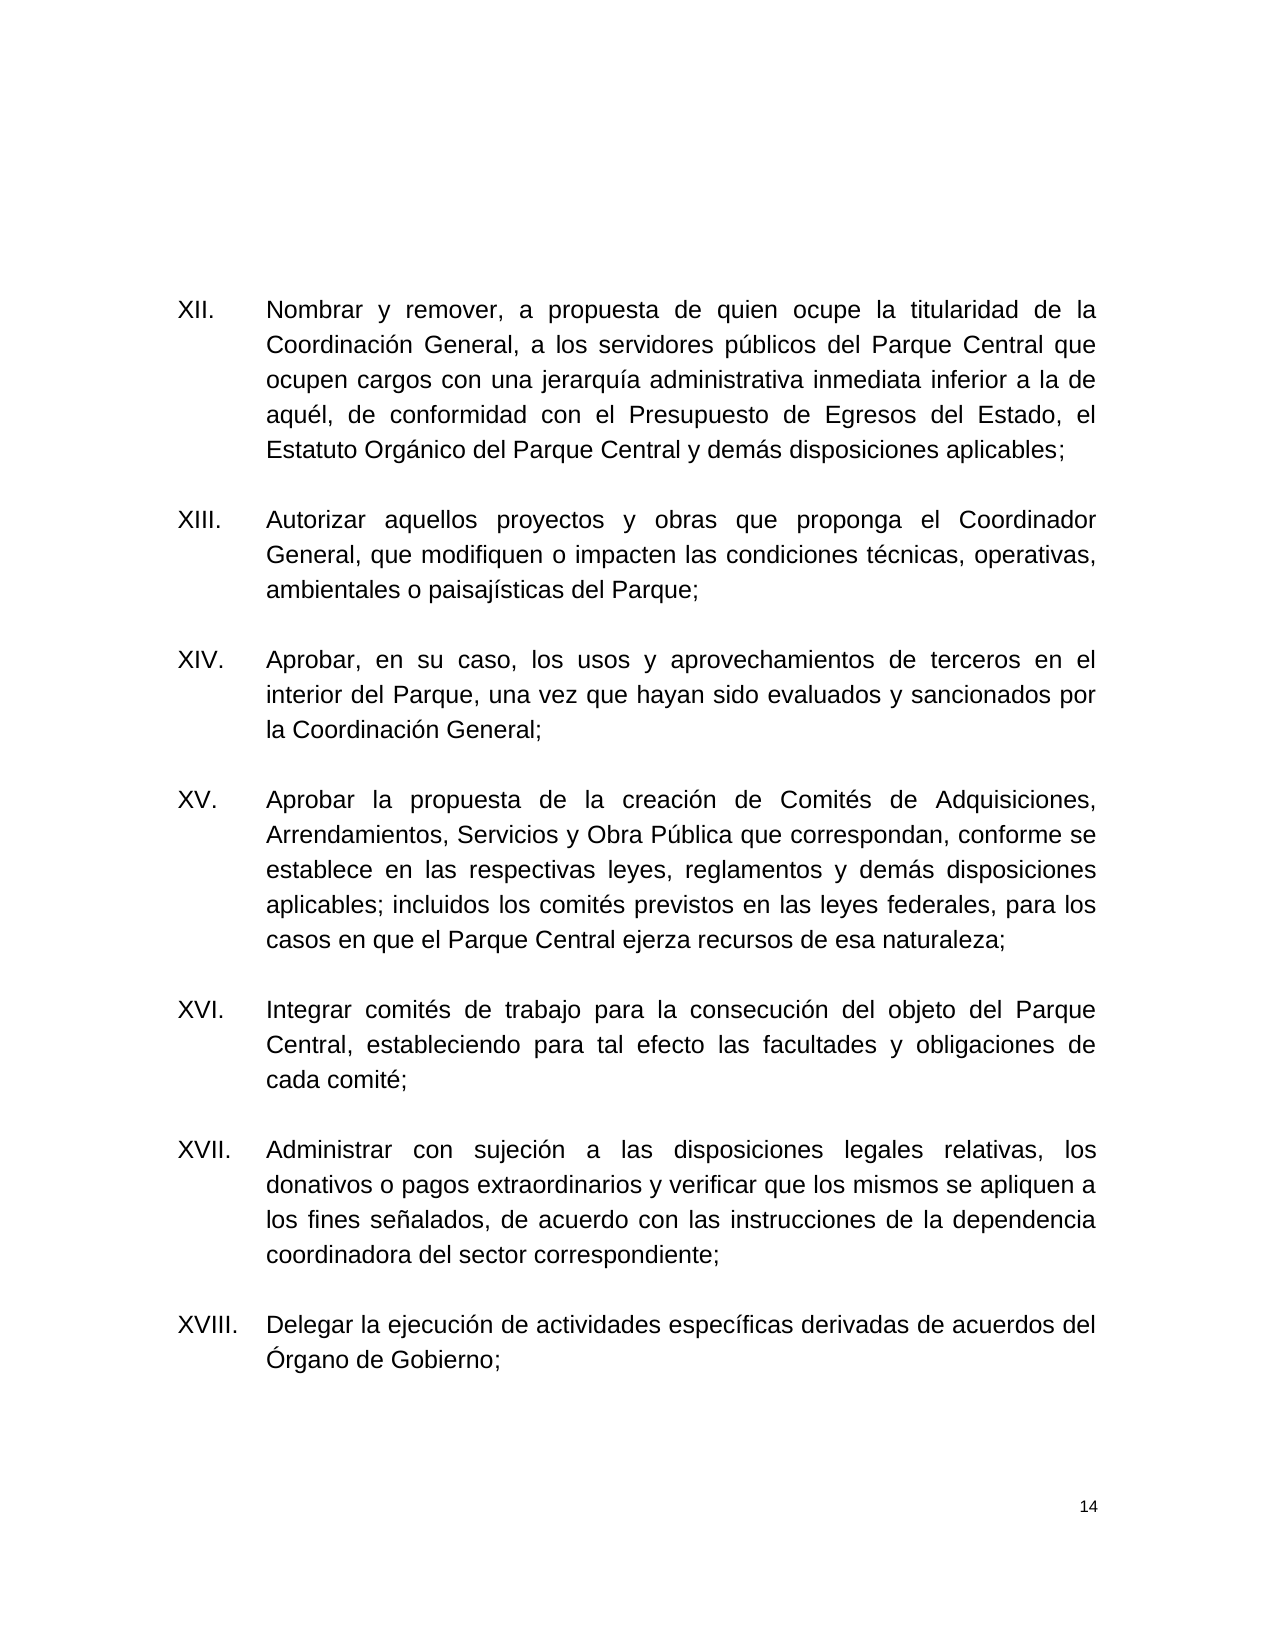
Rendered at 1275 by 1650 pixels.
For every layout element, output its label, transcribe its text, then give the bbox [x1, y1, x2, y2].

list Delegar la ejecución de actividades específicas derivadas de acuerdos del Órgano de Gobierno; [177, 1310, 1098, 1374]
list Administrar con sujeción a las disposiciones legales relativas, los donativos o pagos extraordinarios y verificar que los mismos se apliquen a los fines señalados, de acuerdo con las instrucciones de la dependencia coordinadora del sector correspondiente; [177, 1135, 1098, 1269]
list Nombrar y remover, a propuesta de quien ocupe la titularidad de la Coordinación General, a los servidores públicos del Parque Central que ocupen cargos con una jerarquía administrativa inmediata inferior a la de aquél, de conformidad con el Presupuesto de Egresos del Estado, el Estatuto Orgánico del Parque Central y demás disposiciones aplicables; [177, 295, 1098, 464]
list Aprobar la propuesta de la creación de Comités de Adquisiciones, Arrendamientos, Servicios y Obra Pública que correspondan, conforme se establece en las respectivas leyes, reglamentos y demás disposiciones aplicables; incluidos los comités previstos en las leyes federales, para los casos en que el Parque Central ejerza recursos de esa naturaleza; [177, 785, 1098, 954]
list Autorizar aquellos proyectos y obras que proponga el Coordinador General, que modifiquen o impacten las condiciones técnicas, operativas, ambientales o paisajísticas del Parque; [177, 505, 1098, 604]
list Integrar comités de trabajo para la consecución del objeto del Parque Central, estableciendo para tal efecto las facultades y obligaciones de cada comité; [177, 995, 1098, 1094]
list Aprobar, en su caso, los usos y aprovechamientos de terceros en el interior del Parque, una vez que hayan sido evaluados y sancionados por la Coordinación General; [177, 645, 1098, 744]
